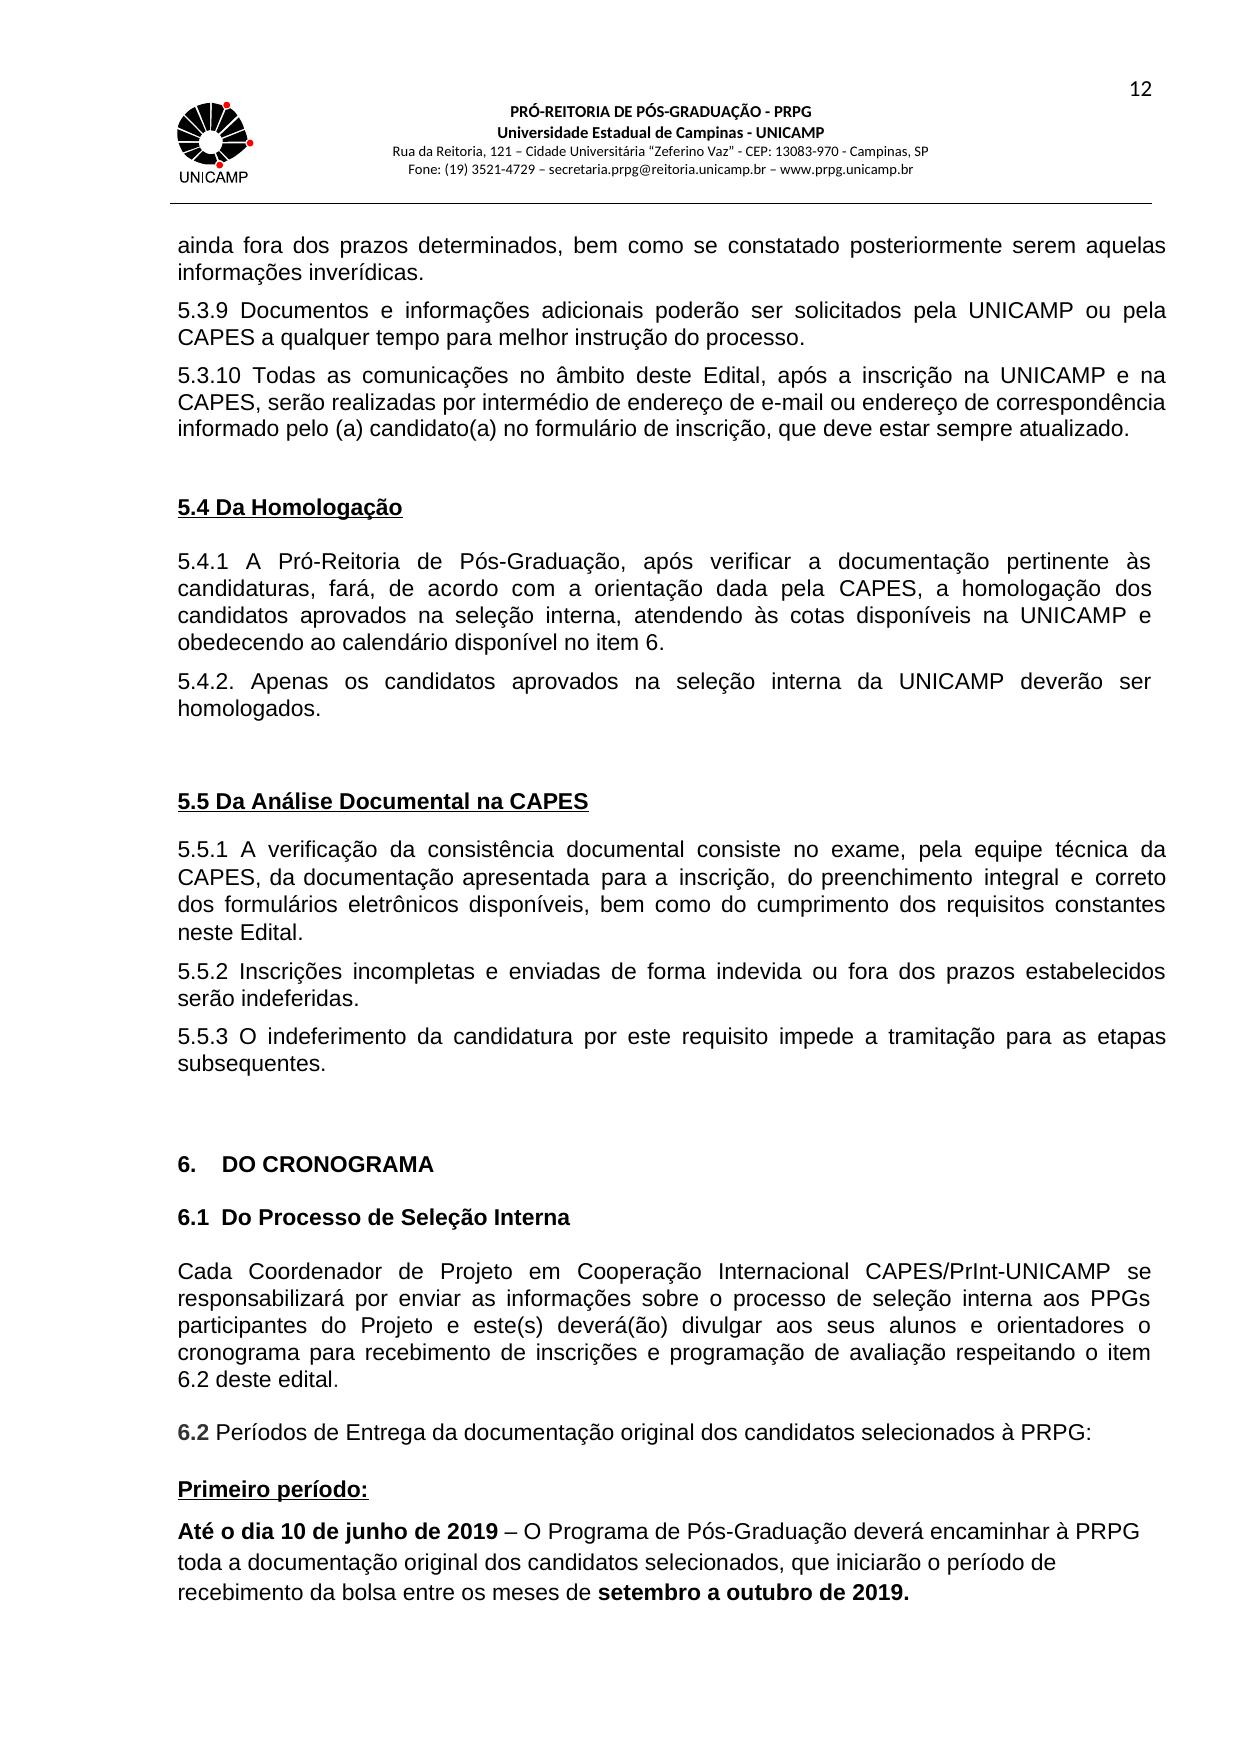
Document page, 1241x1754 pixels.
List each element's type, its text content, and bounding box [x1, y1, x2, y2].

text 6.2 Períodos de Entrega da documentação original dos candidatos selecionados à PRPG: [215, 1419, 1152, 1446]
text 5.5 Da Análise Documental na CAPES [177, 788, 1167, 814]
text Primeiro período: [177, 1473, 1154, 1503]
text Até o dia 10 de junho de 2019 – O Programa de Pós-Graduação deverá encaminhar à PRPG toda a documentação original dos candidatos selecionados, que iniciarão o período de recebimento da bolsa entre os meses de setembro a outubro de 2019. [177, 1516, 1154, 1606]
list Cada Coordenador de Projeto em Cooperação Internacional CAPES/PrInt-UNICAMP se responsabilizará por enviar as informações sobre o processo de seleção interna aos PPGs participantes do Projeto e este(s) deverá(ão) divulgar aos seus alunos e orientadores o cronograma para recebimento de inscrições e programação de avaliação respeitando o item 6.2 deste edital. [177, 1365, 1152, 1392]
list Do Processo de Seleção Interna [177, 1204, 1152, 1231]
text 5.4.2. Apenas os candidatos aprovados na seleção interna da UNICAMP deverão ser homologados. [177, 668, 1152, 721]
text 5.5.1 A verificação da consistência documental consiste no exame, pela equipe técnica da CAPES, da documentação apresentada para a inscrição, do preenchimento integral e correto dos formulários eletrônicos disponíveis, bem como do cumprimento dos requisitos constantes neste Edital. [177, 835, 1167, 946]
list DO CRONOGRAMA [177, 1151, 1152, 1177]
text 5.5.3 O indeferimento da candidatura por este requisito impede a tramitação para as etapas subsequentes. [177, 1023, 1167, 1076]
text 5.4 Da Homologação [177, 494, 1152, 521]
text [177, 232, 1167, 285]
text 5.3.10 Todas as comunicações no âmbito deste Edital, após a inscrição na UNICAMP e na CAPES, serão realizadas por intermédio de endereço de e-mail ou endereço de correspondência informado pelo (a) candidato(a) no formulário de inscrição, que deve estar sempre atualizado. [177, 362, 1167, 442]
text 5.3.9 Documentos e informações adicionais poderão ser solicitados pela UNICAMP ou pela CAPES a qualquer tempo para melhor instrução do processo. [177, 297, 1167, 350]
text 5.4.1 A Pró-Reitoria de Pós-Graduação, após verificar a documentação pertinente às candidaturas, fará, de acordo com a orientação dada pela CAPES, a homologação dos candidatos aprovados na seleção interna, atendendo às cotas disponíveis na UNICAMP e obedecendo ao calendário disponível no item 6. [177, 548, 1152, 655]
text 5.5.2 Inscrições incompletas e enviadas de forma indevida ou fora dos prazos estabelecidos serão indeferidas. [177, 958, 1167, 1011]
